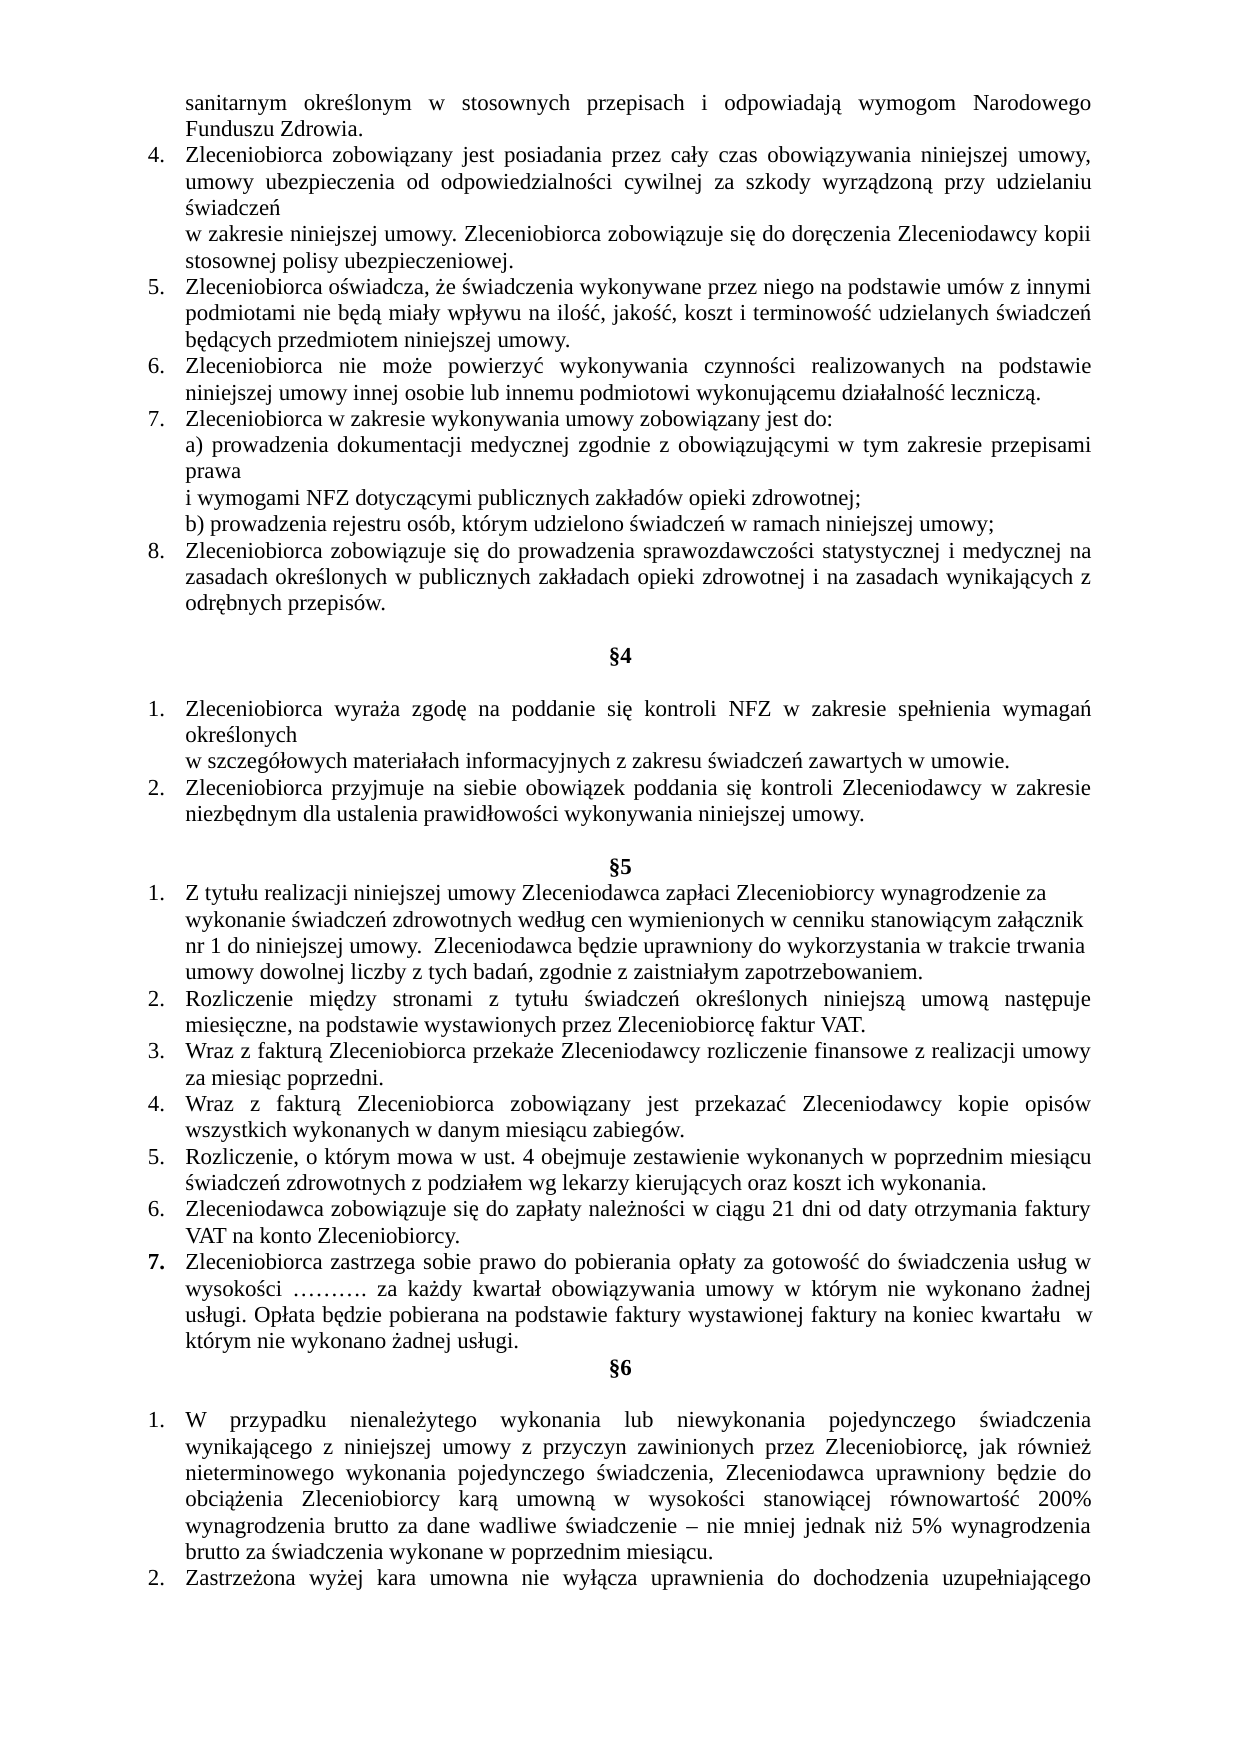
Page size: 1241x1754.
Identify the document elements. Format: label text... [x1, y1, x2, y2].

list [148, 1564, 1093, 1591]
text b) prowadzenia rejestru osób, którym udzielono świadczeń w ramach niniejszej umowy; [185, 510, 1093, 537]
list Zleceniobiorca nie może powierzyć wykonywania czynności realizowanych na podstawie niniejszej umowy innej osobie lub innemu podmiotowi wykonującemu działalność leczniczą. [148, 352, 1093, 405]
list Zleceniobiorca oświadcza, że świadczenia wykonywane przez niego na podstawie umów z innymi podmiotami nie będą miały wpływu na ilość, jakość, koszt i terminowość udzielanych świadczeń będących przedmiotem niniejszej umowy. [148, 273, 1093, 352]
list Zleceniobiorca przyjmuje na siebie obowiązek poddania się kontroli Zleceniodawcy w zakresie niezbędnym dla ustalenia prawidłowości wykonywania niniejszej umowy. [148, 774, 1093, 827]
list Zleceniobiorca w zakresie wykonywania umowy zobowiązany jest do: [148, 405, 1093, 431]
list W przypadku nienależytego wykonania lub niewykonania pojedynczego świadczenia wynikającego z niniejszej umowy z przyczyn zawinionych przez Zleceniobiorcę, jak również nieterminowego wykonania pojedynczego świadczenia, Zleceniodawca uprawniony będzie do obciążenia Zleceniobiorcy karą umowną w wysokości stanowiącej równowartość 200% wynagrodzenia brutto za dane wadliwe świadczenie – nie mniej jednak niż 5% wynagrodzenia brutto za świadczenia wykonane w poprzednim miesiącu. [148, 1406, 1093, 1564]
text a) prowadzenia dokumentacji medycznej zgodnie z obowiązującymi w tym zakresie przepisami prawa i wymogami NFZ dotyczącymi publicznych zakładów opieki zdrowotnej; [185, 431, 1093, 510]
list Zleceniobiorca wyraża zgodę na poddanie się kontroli NFZ w zakresie spełnienia wymagań określonych w szczegółowych materiałach informacyjnych z zakresu świadczeń zawartych w umowie. [148, 695, 1093, 774]
list Zleceniobiorca zobowiązany jest posiadania przez cały czas obowiązywania niniejszej umowy, umowy ubezpieczenia od odpowiedzialności cywilnej za szkody wyrządzoną przy udzielaniu świadczeń w zakresie niniejszej umowy. Zleceniobiorca zobowiązuje się do doręczenia Zleceniodawcy kopii stosownej polisy ubezpieczeniowej. [148, 141, 1093, 273]
list Rozliczenie, o którym mowa w ust. 4 obejmuje zestawienie wykonanych w poprzednim miesiącu świadczeń zdrowotnych z podziałem wg lekarzy kierujących oraz koszt ich wykonania. [148, 1143, 1093, 1196]
list Z tytułu realizacji niniejszej umowy Zleceniodawca zapłaci Zleceniobiorcy wynagrodzenie za wykonanie świadczeń zdrowotnych według cen wymienionych w cenniku stanowiącym załącznik nr 1 do niniejszej umowy. Zleceniodawca będzie uprawniony do wykorzystania w trakcie trwania umowy dowolnej liczby z tych badań, zgodnie z zaistniałym zapotrzebowaniem. [148, 879, 1093, 985]
list Zleceniodawca zobowiązuje się do zapłaty należności w ciągu 21 dni od daty otrzymania faktury VAT na konto Zleceniobiorcy. [148, 1196, 1093, 1248]
list Zleceniobiorca zastrzega sobie prawo do pobierania opłaty za gotowość do świadczenia usług w wysokości ………. za każdy kwartał obowiązywania umowy w którym nie wykonano żadnej usługi. Opłata będzie pobierana na podstawie faktury wystawionej faktury na koniec kwartału w którym nie wykonano żadnej usługi. [148, 1248, 1093, 1354]
list Rozliczenie między stronami z tytułu świadczeń określonych niniejszą umową następuje miesięczne, na podstawie wystawionych przez Zleceniobiorcę faktur VAT. [148, 985, 1093, 1037]
list Wraz z fakturą Zleceniobiorca zobowiązany jest przekazać Zleceniodawcy kopie opisów wszystkich wykonanych w danym miesiącu zabiegów. [148, 1090, 1093, 1143]
list Zleceniobiorca zobowiązuje się do prowadzenia sprawozdawczości statystycznej i medycznej na zasadach określonych w publicznych zakładach opieki zdrowotnej i na zasadach wynikających z odrębnych przepisów. [148, 537, 1093, 616]
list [148, 89, 1093, 141]
text §4 [148, 642, 1093, 668]
text §6 [148, 1354, 1093, 1380]
text §5 [148, 853, 1093, 879]
list Wraz z fakturą Zleceniobiorca przekaże Zleceniodawcy rozliczenie finansowe z realizacji umowy za miesiąc poprzedni. [148, 1037, 1093, 1090]
